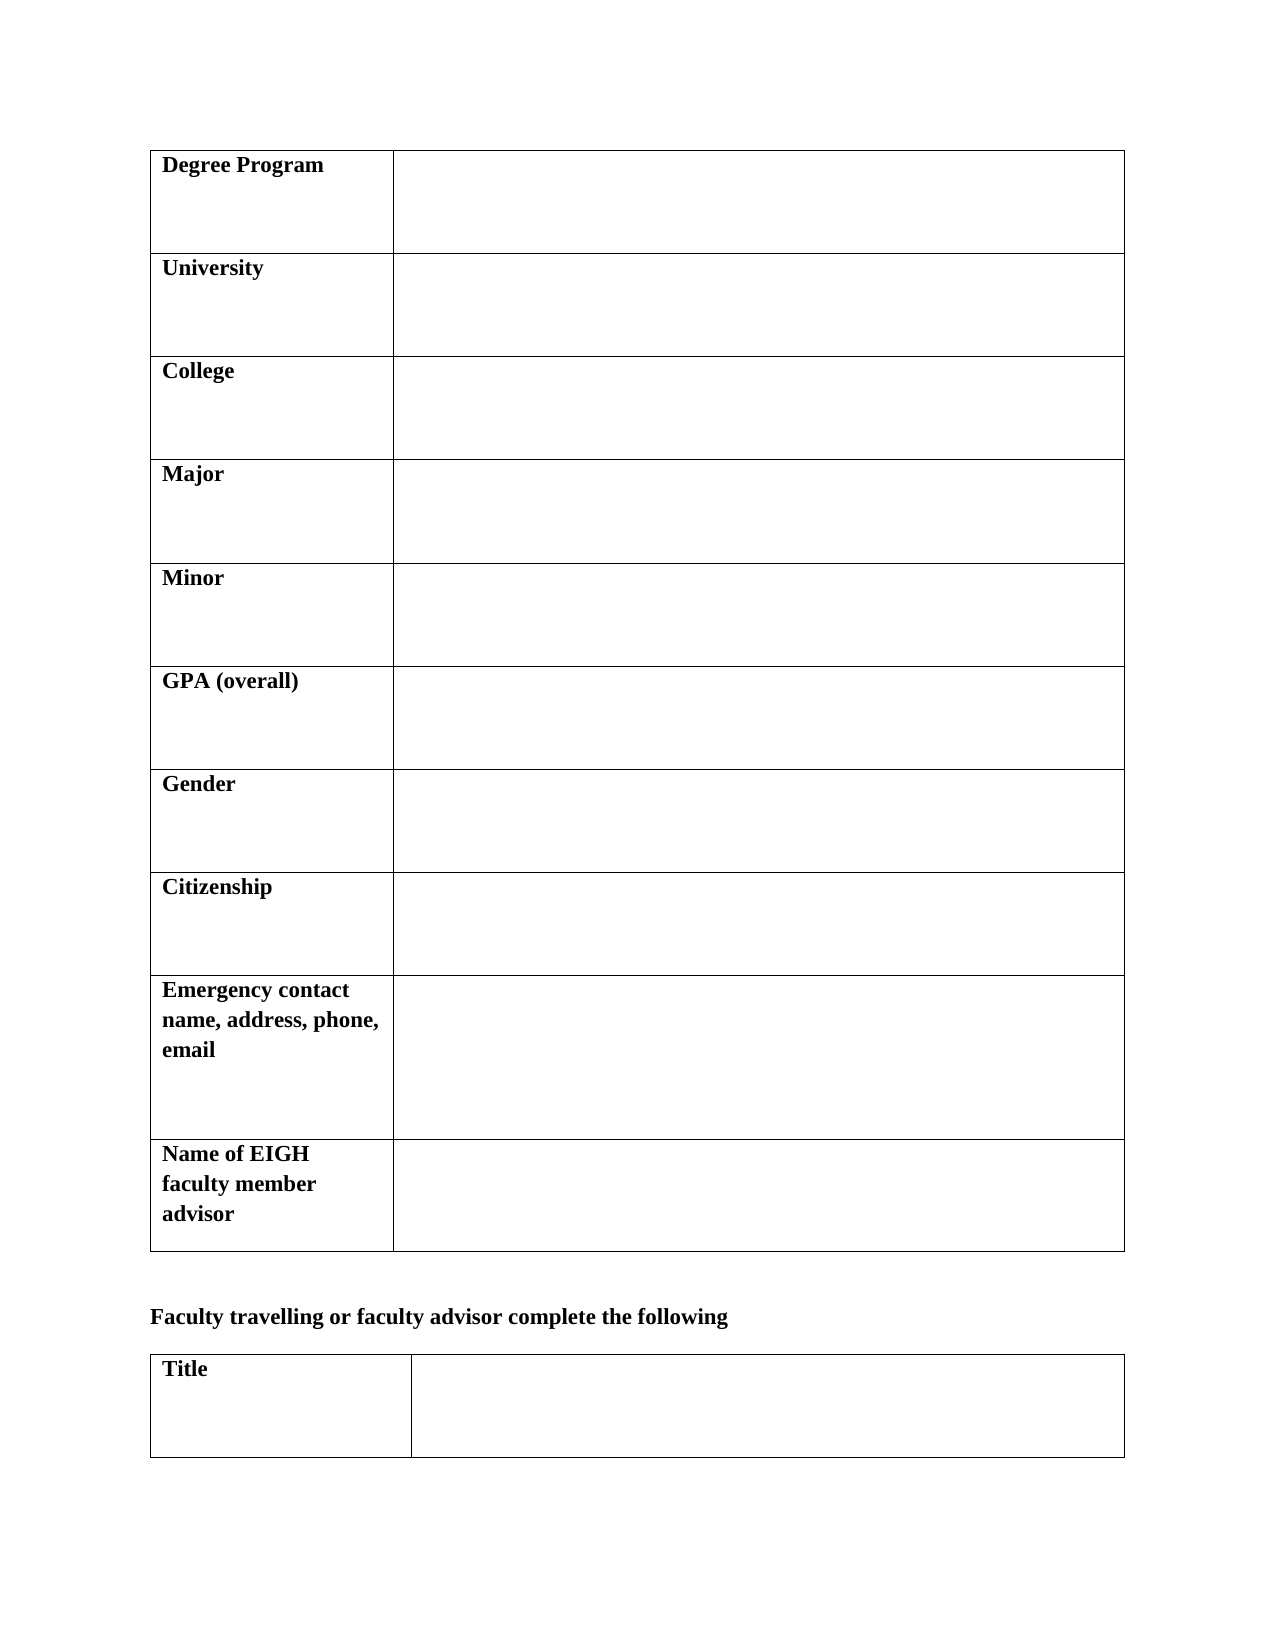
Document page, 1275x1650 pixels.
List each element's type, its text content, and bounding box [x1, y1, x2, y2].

table_cell [394, 460, 1124, 562]
table_cell [394, 770, 1124, 872]
table_cell Name of EIGH faculty member advisor [151, 1140, 393, 1251]
table_cell [394, 873, 1124, 975]
table_cell Major [151, 460, 393, 562]
table_cell College [151, 357, 393, 459]
text Faculty travelling or faculty advisor complete the following [150, 1303, 1125, 1329]
table_cell [394, 564, 1124, 666]
table_cell [394, 1140, 1124, 1251]
table_cell Minor [151, 564, 393, 666]
table_cell [394, 151, 1124, 253]
table_cell Gender [151, 770, 393, 872]
table_cell Citizenship [151, 873, 393, 975]
table_cell Degree Program [151, 151, 393, 253]
table_cell University [151, 254, 393, 356]
table_cell [394, 976, 1124, 1138]
table_header [412, 1355, 1124, 1457]
table_cell Emergency contact name, address, phone, email [151, 976, 393, 1138]
table_cell [394, 357, 1124, 459]
table_cell GPA (overall) [151, 667, 393, 769]
table_cell [394, 254, 1124, 356]
table_cell [394, 667, 1124, 769]
table_header Title [151, 1355, 411, 1457]
